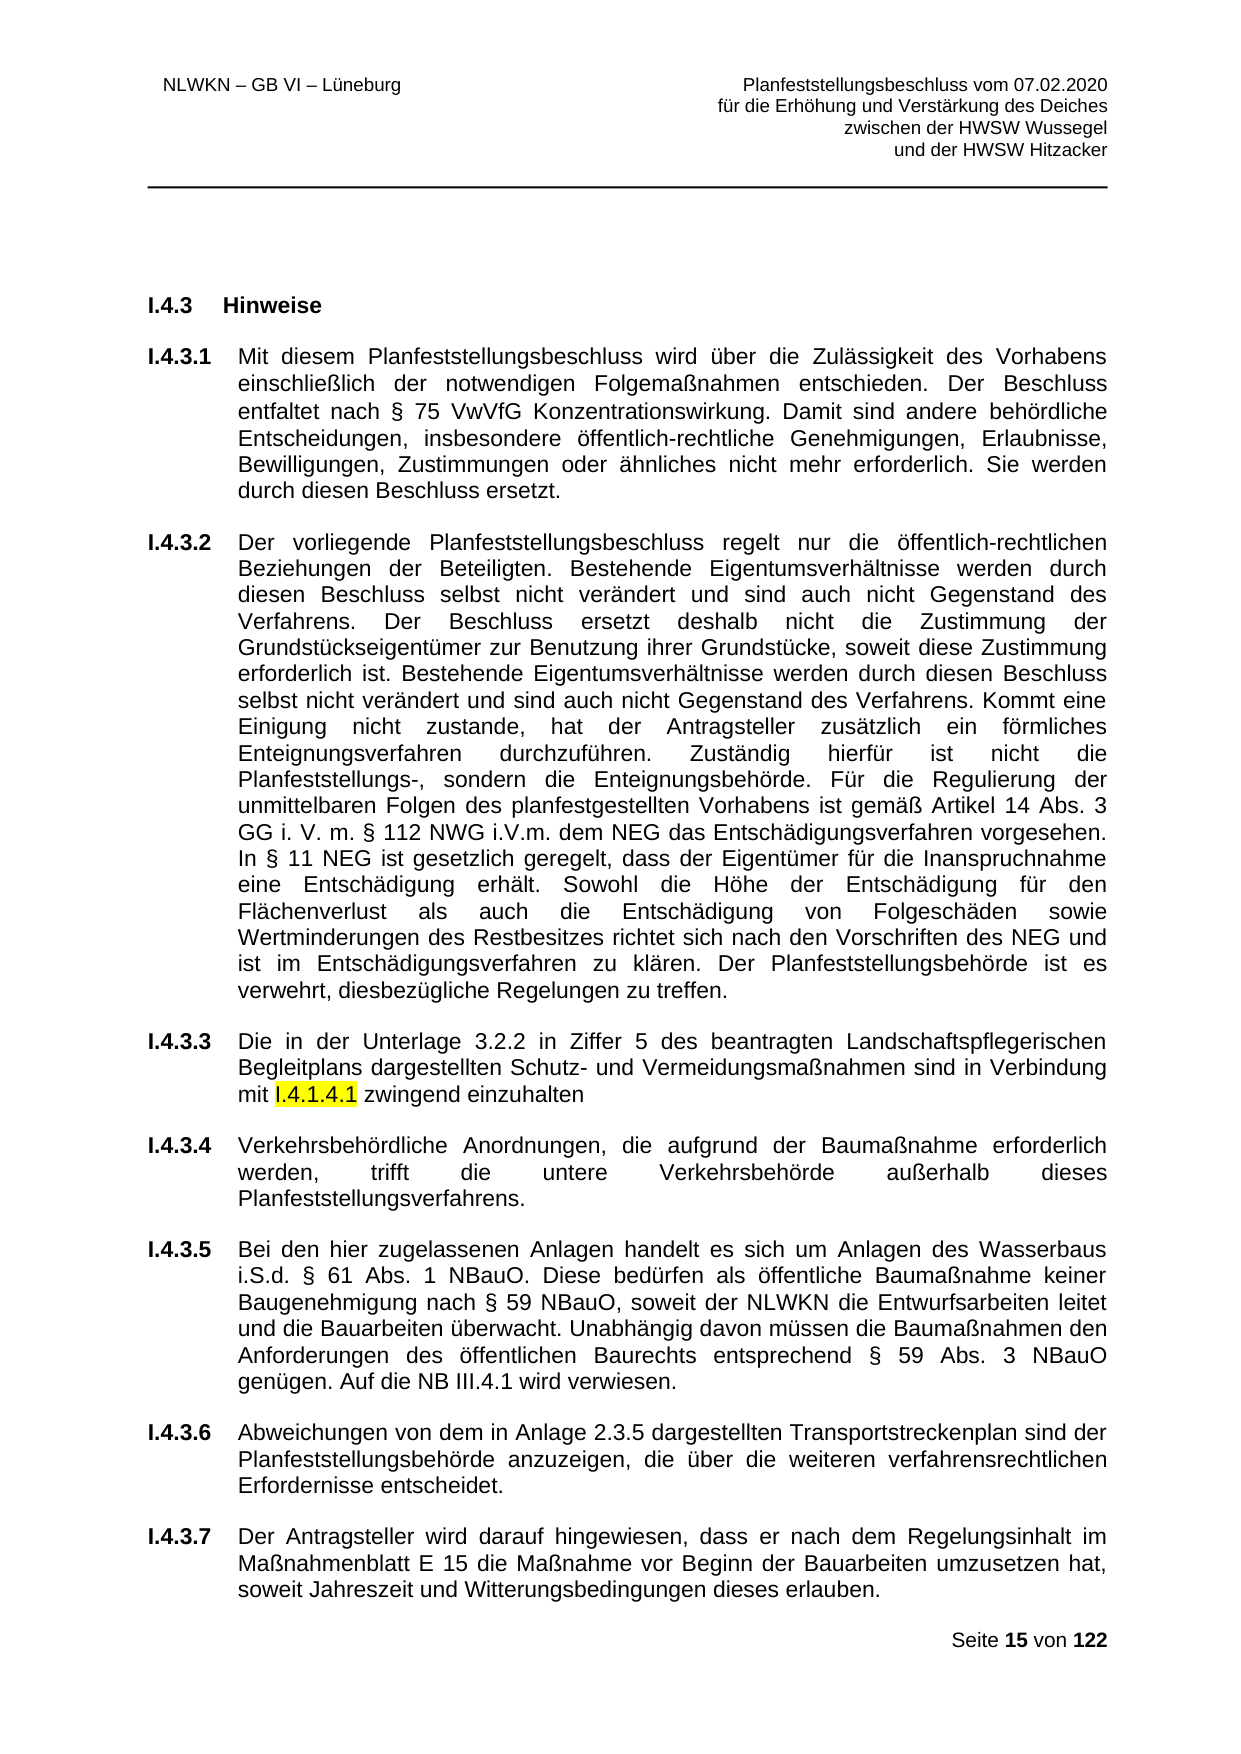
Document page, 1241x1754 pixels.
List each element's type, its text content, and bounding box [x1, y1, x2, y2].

subtitle Bei den hier zugelassenen Anlagen handelt es sich um Anlagen des Wasserbaus i.S.d. § 61 Abs. 1 NBauO. Diese bedürfen als öffentliche Baumaßnahme keiner Baugenehmigung nach § 59 NBauO, soweit der NLWKN die Entwurfsarbeiten leitet und die Bauarbeiten überwacht. Unabhängig davon müssen die Baumaßnahmen den Anforderungen des öffentlichen Baurechts entsprechend § 59 Abs. 3 NBauO genügen. Auf die NB III.4.1 wird verwiesen. [148, 1236, 1107, 1394]
subtitle Der vorliegende Planfeststellungsbeschluss regelt nur die öffentlich-rechtlichen Beziehungen der Beteiligten. Bestehende Eigentumsverhältnisse werden durch diesen Beschluss selbst nicht verändert und sind auch nicht Gegenstand des Verfahrens. Der Beschluss ersetzt deshalb nicht die Zustimmung der Grundstückseigentümer zur Benutzung ihrer Grundstücke, soweit diese Zustimmung erforderlich ist. Bestehende Eigentumsverhältnisse werden durch diesen Beschluss selbst nicht verändert und sind auch nicht Gegenstand des Verfahrens. Kommt eine Einigung nicht zustande, hat der Antragsteller zusätzlich ein förmliches Enteignungsverfahren durchzuführen. Zuständig hierfür ist nicht die Planfeststellungs-, sondern die Enteignungsbehörde. Für die Regulierung der unmittelbaren Folgen des planfestgestellten Vorhabens ist gemäß Artikel 14 Abs. 3 GG i. V. m. § 112 NWG i.V.m. dem NEG das Entschädigungsverfahren vorgesehen. In § 11 NEG ist gesetzlich geregelt, dass der Eigentümer für die Inanspruchnahme eine Entschädigung erhält. Sowohl die Höhe der Entschädigung für den Flächenverlust als auch die Entschädigung von Folgeschäden sowie Wertminderungen des Restbesitzes richtet sich nach den Vorschriften des NEG und ist im Entschädigungsverfahren zu klären. Der Planfeststellungsbehörde ist es verwehrt, diesbezügliche Regelungen zu treffen. [148, 529, 1107, 1003]
subtitle Abweichungen von dem in Anlage 2.3.5 dargestellten Transportstreckenplan sind der Planfeststellungsbehörde anzuzeigen, die über die weiteren verfahrensrechtlichen Erfordernisse entscheidet. [148, 1419, 1107, 1498]
subtitle Verkehrsbehördliche Anordnungen, die aufgrund der Baumaßnahme erforderlich werden, trifft die untere Verkehrsbehörde außerhalb dieses Planfeststellungsverfahrens. [148, 1132, 1107, 1211]
subtitle Die in der Unterlage 3.2.2 in Ziffer 5 des beantragten Landschaftspflegerischen Begleitplans dargestellten Schutz- und Vermeidungsmaßnahmen sind in Verbindung mit I.4.1.4.1 zwingend einzuhalten [148, 1028, 1107, 1107]
subtitle Hinweise [148, 292, 1107, 318]
subtitle Der Antragsteller wird darauf hingewiesen, dass er nach dem Regelungsinhalt im Maßnahmenblatt E 15 die Maßnahme vor Beginn der Bauarbeiten umzusetzen hat, soweit Jahreszeit und Witterungsbedingungen dieses erlauben. [148, 1523, 1107, 1602]
subtitle Mit diesem Planfeststellungsbeschluss wird über die Zulässigkeit des Vorhabens einschließlich der notwendigen Folgemaßnahmen entschieden. Der Beschluss entfaltet nach § 75 VwVfG Konzentrationswirkung. Damit sind andere behördliche Entscheidungen, insbesondere öffentlich-rechtliche Genehmigungen, Erlaubnisse, Bewilligungen, Zustimmungen oder ähnliches nicht mehr erforderlich. Sie werden durch diesen Beschluss ersetzt. [148, 343, 1107, 504]
